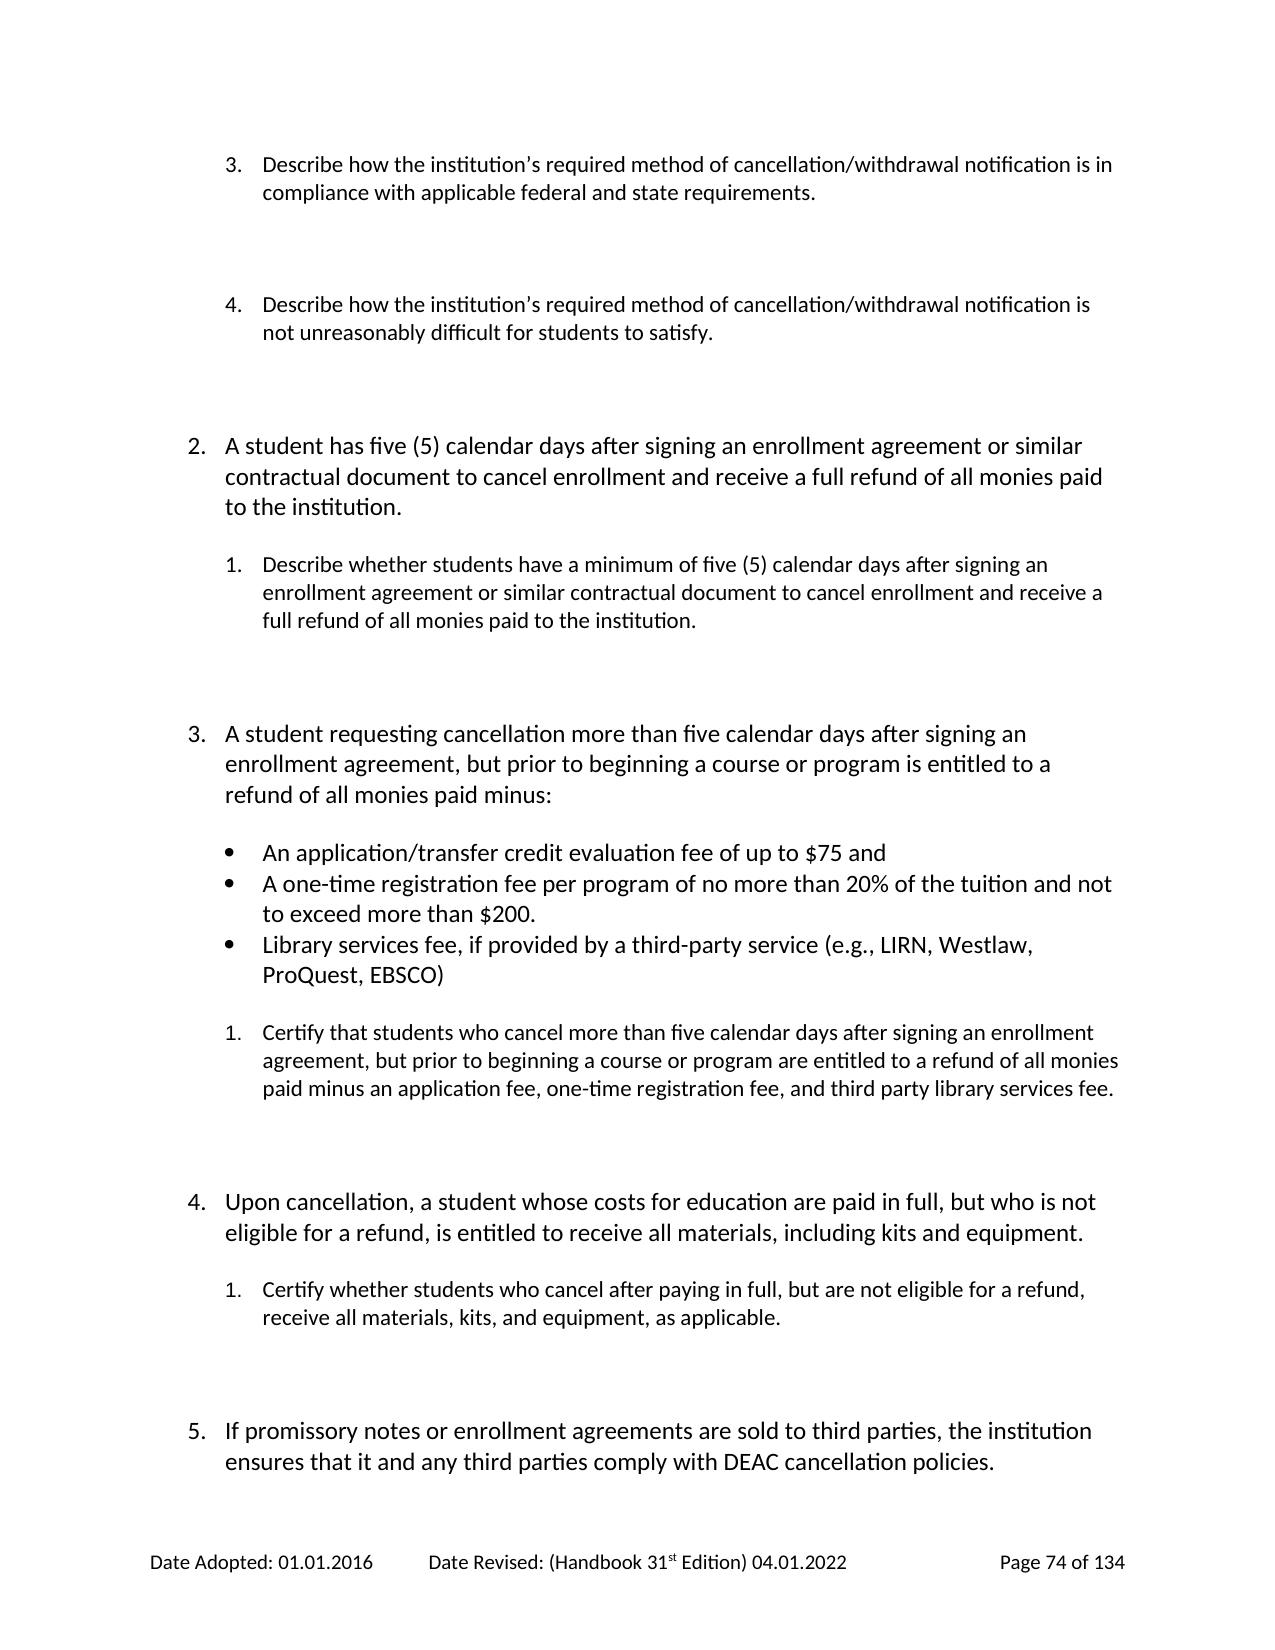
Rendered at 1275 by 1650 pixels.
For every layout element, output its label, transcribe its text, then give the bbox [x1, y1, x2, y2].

list A student requesting cancellation more than five calendar days after signing an enrollment agreement, but prior to beginning a course or program is entitled to a refund of all monies paid minus: [187, 718, 1125, 837]
list A one-time registration fee per program of no more than 20% of the tuition and not to exceed more than $200. [225, 868, 1125, 929]
list Describe how the institution’s required method of cancellation/withdrawal notification is in compliance with applicable federal and state requirements. [225, 150, 1125, 206]
list Library services fee, if provided by a third-party service (e.g., LIRN, Westlaw, ProQuest, EBSCO) [225, 929, 1125, 990]
list Describe how the institution’s required method of cancellation/withdrawal notification is not unreasonably difficult for students to satisfy. [225, 290, 1125, 346]
list A student has five (5) calendar days after signing an enrollment agreement or similar contractual document to cancel enrollment and receive a full refund of all monies paid to the institution. [187, 430, 1125, 522]
list An application/transfer credit evaluation fee of up to $75 and [225, 837, 1125, 868]
list Describe whether students have a minimum of five (5) calendar days after signing an enrollment agreement or similar contractual document to cancel enrollment and receive a full refund of all monies paid to the institution. [225, 550, 1125, 690]
list Certify that students who cancel more than five calendar days after signing an enrollment agreement, but prior to beginning a course or program are entitled to a refund of all monies paid minus an application fee, one-time registration fee, and third party library services fee. [225, 1018, 1125, 1130]
list Upon cancellation, a student whose costs for education are paid in full, but who is not eligible for a refund, is entitled to receive all materials, including kits and equipment. [187, 1186, 1125, 1247]
list Certify whether students who cancel after paying in full, but are not eligible for a refund, receive all materials, kits, and equipment, as applicable. [225, 1275, 1125, 1415]
list If promissory notes or enrollment agreements are sold to third parties, the institution ensures that it and any third parties comply with DEAC cancellation policies. [187, 1415, 1125, 1476]
